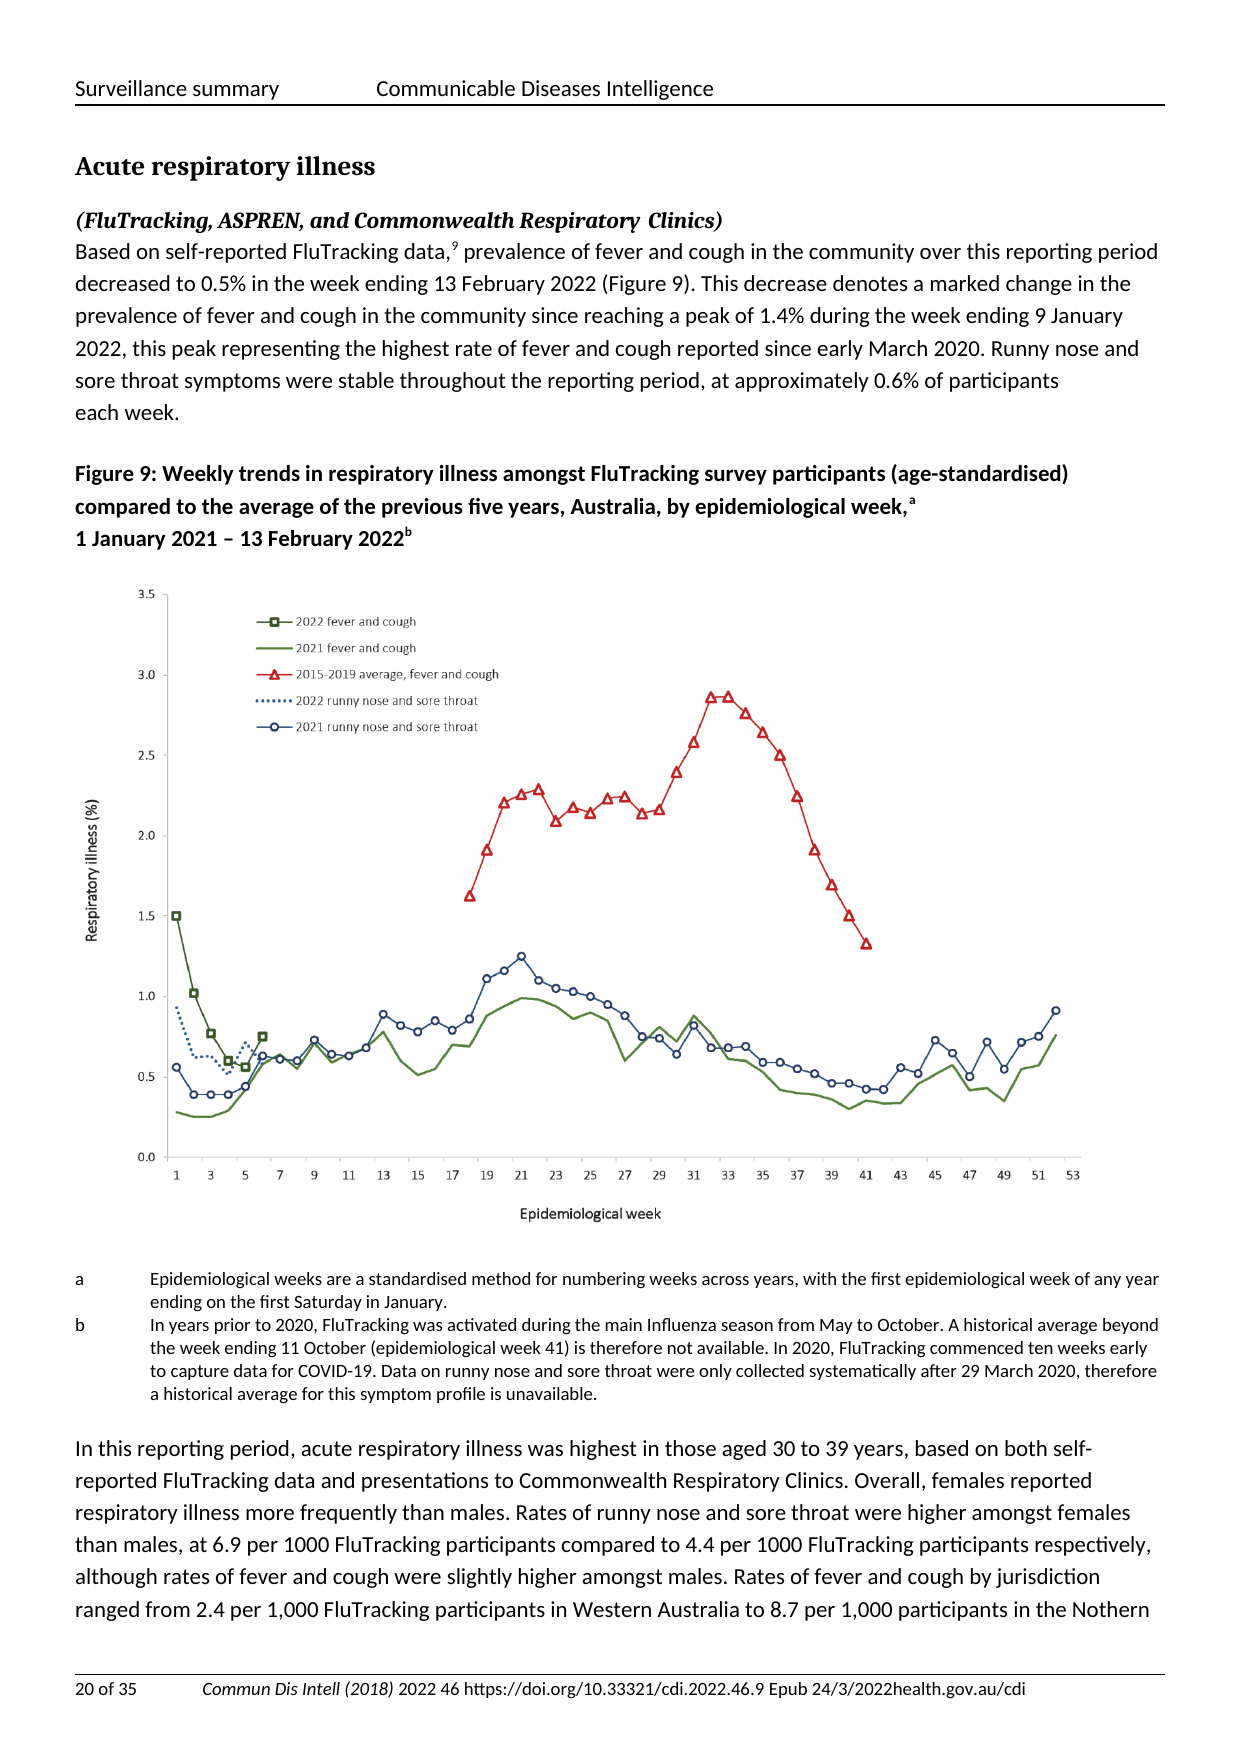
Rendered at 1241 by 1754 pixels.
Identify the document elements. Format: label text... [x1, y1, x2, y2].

text b In years prior to 2020, FluTracking was activated during the main Influenza season from May to October. A historical average beyond the week ending 11 October (epidemiological week 41) is therefore not available. In 2020, FluTracking commenced ten weeks early to capture data for COVID-19. Data on runny nose and sore throat were only collected systematically after 29 March 2020, therefore a historical average for this symptom profile is unavailable. [75, 1313, 1165, 1404]
subtitle Acute respiratory illness [75, 151, 1165, 182]
picture [75, 585, 1082, 1234]
text a Epidemiological weeks are a standardised method for numbering weeks across years, with the first epidemiological week of any year ending on the first Saturday in January. [75, 1267, 1165, 1313]
text Based on self-reported FluTracking data,9 prevalence of fever and cough in the community over this reporting period decreased to 0.5% in the week ending 13 February 2022 (Figure 9). This decrease denotes a marked change in the prevalence of fever and cough in the community since reaching a peak of 1.4% during the week ending 9 January 2022, this peak representing the highest rate of fever and cough reported since early March 2020. Runny nose and sore throat symptoms were stable throughout the reporting period, at approximately 0.6% of participants each week. [75, 237, 1165, 426]
subtitle (FluTracking, ASPREN, and Commonwealth Respiratory Clinics) [75, 208, 1165, 234]
text Figure 9: Weekly trends in respiratory illness amongst FluTracking survey participants (age-standardised) compared to the average of the previous five years, Australia, by epidemiological week,a 1 January 2021 – 13 February 2022b [75, 459, 1165, 552]
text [75, 1434, 1165, 1623]
